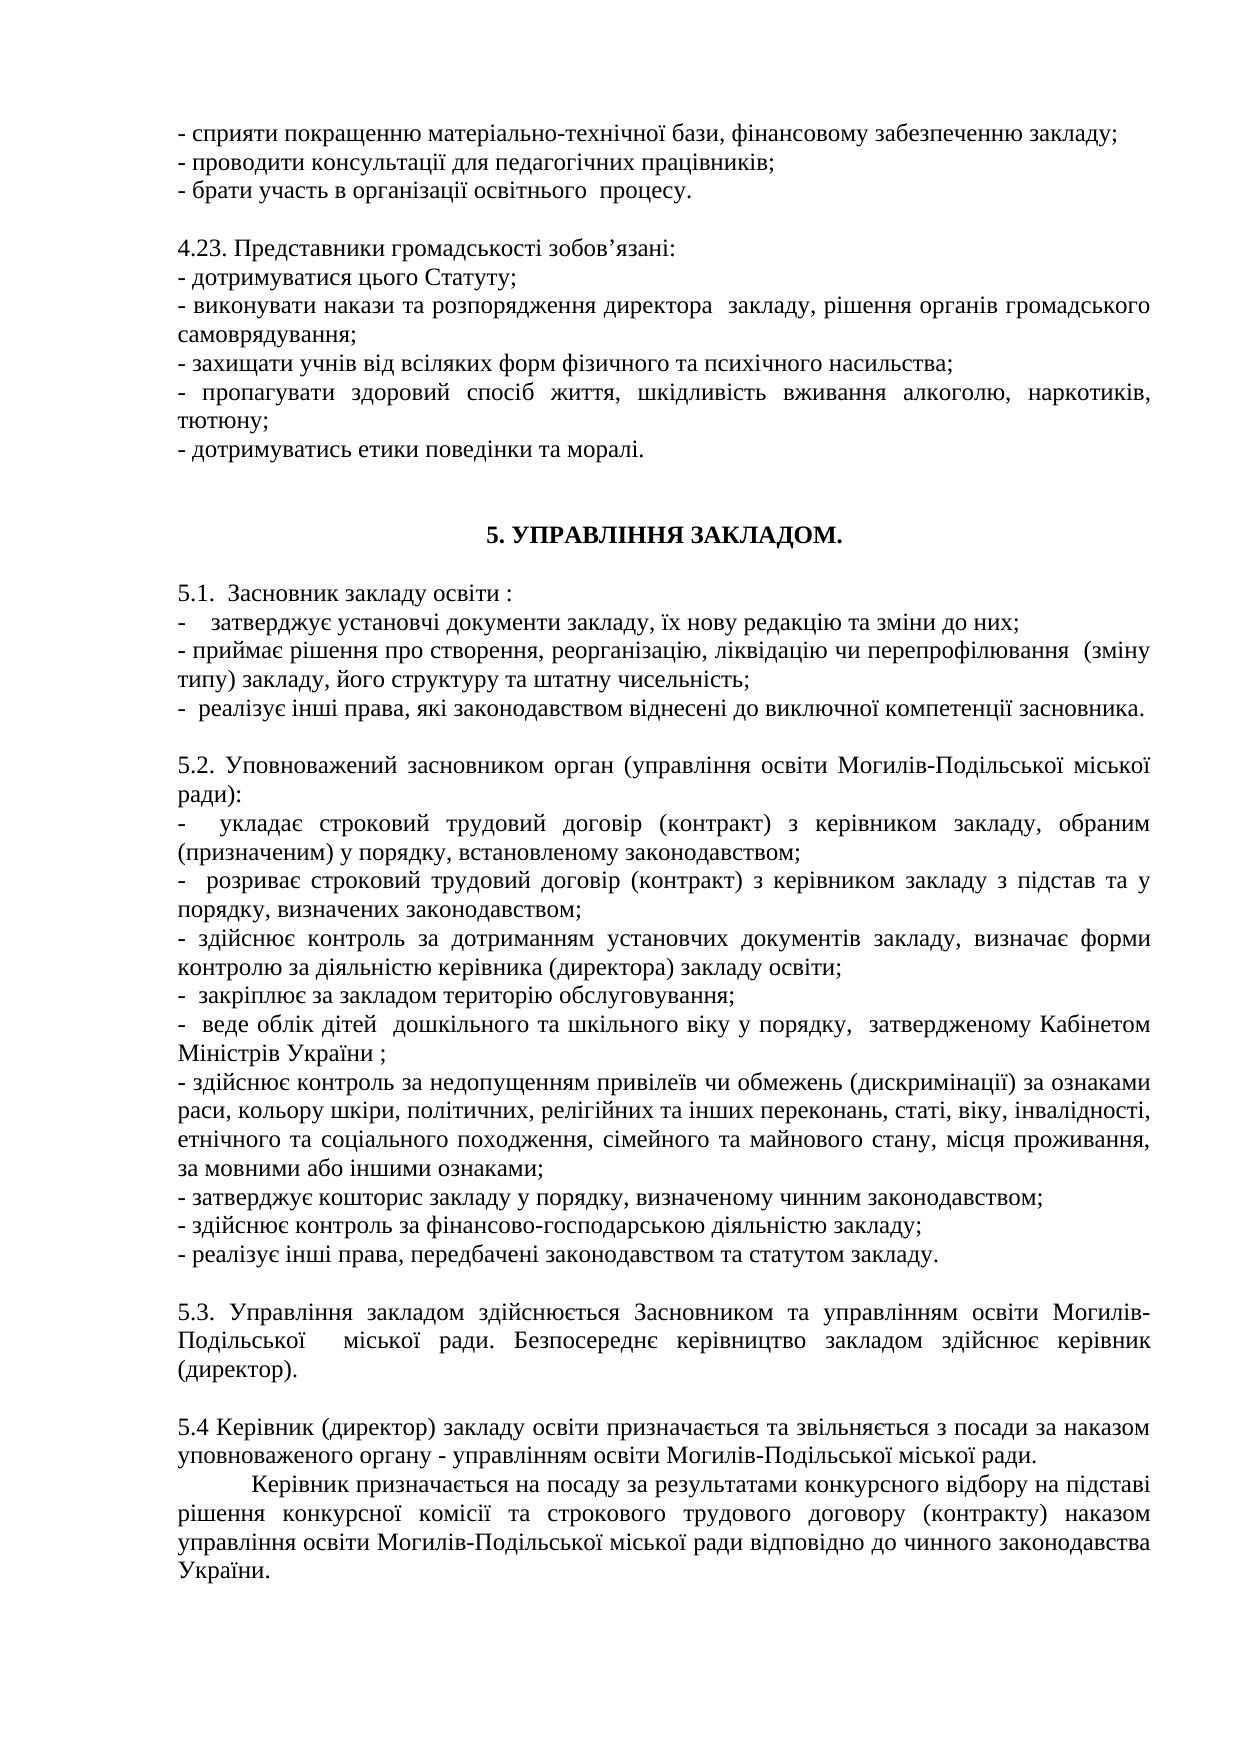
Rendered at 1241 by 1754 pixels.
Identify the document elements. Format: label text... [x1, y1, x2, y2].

text - сприяти покращенню матеріально-технічної бази, фінансовому забезпеченню закладу; [177, 118, 1152, 147]
text - укладає строковий трудовий договір (контракт) з керівником закладу, обраним (призначеним) у порядку, встановленому законодавством; [177, 808, 1152, 866]
text - реалізує інші права, які законодавством віднесені до виключної компетенції засновника. [177, 693, 1152, 722]
text 5.1. Засновник закладу освіти : [177, 578, 1152, 607]
text 5. УПРАВЛІННЯ ЗАКЛАДОМ. [177, 521, 1152, 549]
text 5.2. Уповноважений засновником орган (управління освіти Могилів-Подільської міської ради): [177, 751, 1152, 808]
text - проводити консультації для педагогічних працівників; [177, 147, 1152, 176]
text - реалізує інші права, передбачені законодавством та статутом закладу. [177, 1239, 1152, 1268]
text - здійснює контроль за недопущенням привілеїв чи обмежень (дискримінації) за ознаками раси, кольору шкіри, політичних, релігійних та інших переконань, статі, віку, інвалідності, етнічного та соціального походження, сімейного та майнового стану, місця проживання, за мовними або іншими ознаками; [177, 1067, 1152, 1182]
text - розриває строковий трудовий договір (контракт) з керівником закладу з підстав та у порядку, визначених законодавством; [177, 866, 1152, 923]
text - пропагувати здоровий спосіб життя, шкідливість вживання алкоголю, наркотиків, тютюну; [177, 377, 1152, 434]
text - затверджує установчі документи закладу, їх нову редакцію та зміни до них; [177, 607, 1152, 636]
text - дотримуватись етики поведінки та моралі. [177, 434, 1152, 463]
text - закріплює за закладом територію обслуговування; [177, 981, 1152, 1009]
text - захищати учнів від всіляких форм фізичного та психічного насильства; [177, 348, 1152, 377]
text Керівник призначається на посаду за результатами конкурсного відбору на підставі рішення конкурсної комісії та строкового трудового договору (контракту) наказом управління освіти Могилів-Подільської міської ради відповідно до чинного законодавства України. [177, 1469, 1152, 1584]
text 5.4 Керівник (директор) закладу освіти призначається та звільняється з посади за наказом уповноваженого органу - управлінням освіти Могилів-Подільської міської ради. [177, 1412, 1152, 1469]
text 4.23. Представники громадськості зобов’язані: [177, 233, 1152, 262]
text - затверджує кошторис закладу у порядку, визначеному чинним законодавством; [177, 1182, 1152, 1211]
text - виконувати накази та розпорядження директора закладу, рішення органів громадського самоврядування; [177, 291, 1152, 348]
text 5.3. Управління закладом здійснюється Засновником та управлінням освіти Могилів-Подільської міської ради. Безпосереднє керівництво закладом здійснює керівник (директор). [177, 1297, 1152, 1383]
text - брати участь в організації освітнього процесу. [177, 176, 1152, 204]
text - здійснює контроль за дотриманням установчих документів закладу, визначає форми контролю за діяльністю керівника (директора) закладу освіти; [177, 923, 1152, 981]
text - веде облік дітей дошкільного та шкільного віку у порядку, затвердженому Кабінетом Міністрів України ; [177, 1009, 1152, 1067]
text - дотримуватися цього Статуту; [177, 262, 1152, 291]
text - приймає рішення про створення, реорганізацію, ліквідацію чи перепрофілювання (зміну типу) закладу, його структуру та штатну чисельність; [177, 636, 1152, 693]
text - здійснює контроль за фінансово-господарською діяльністю закладу; [177, 1211, 1152, 1239]
